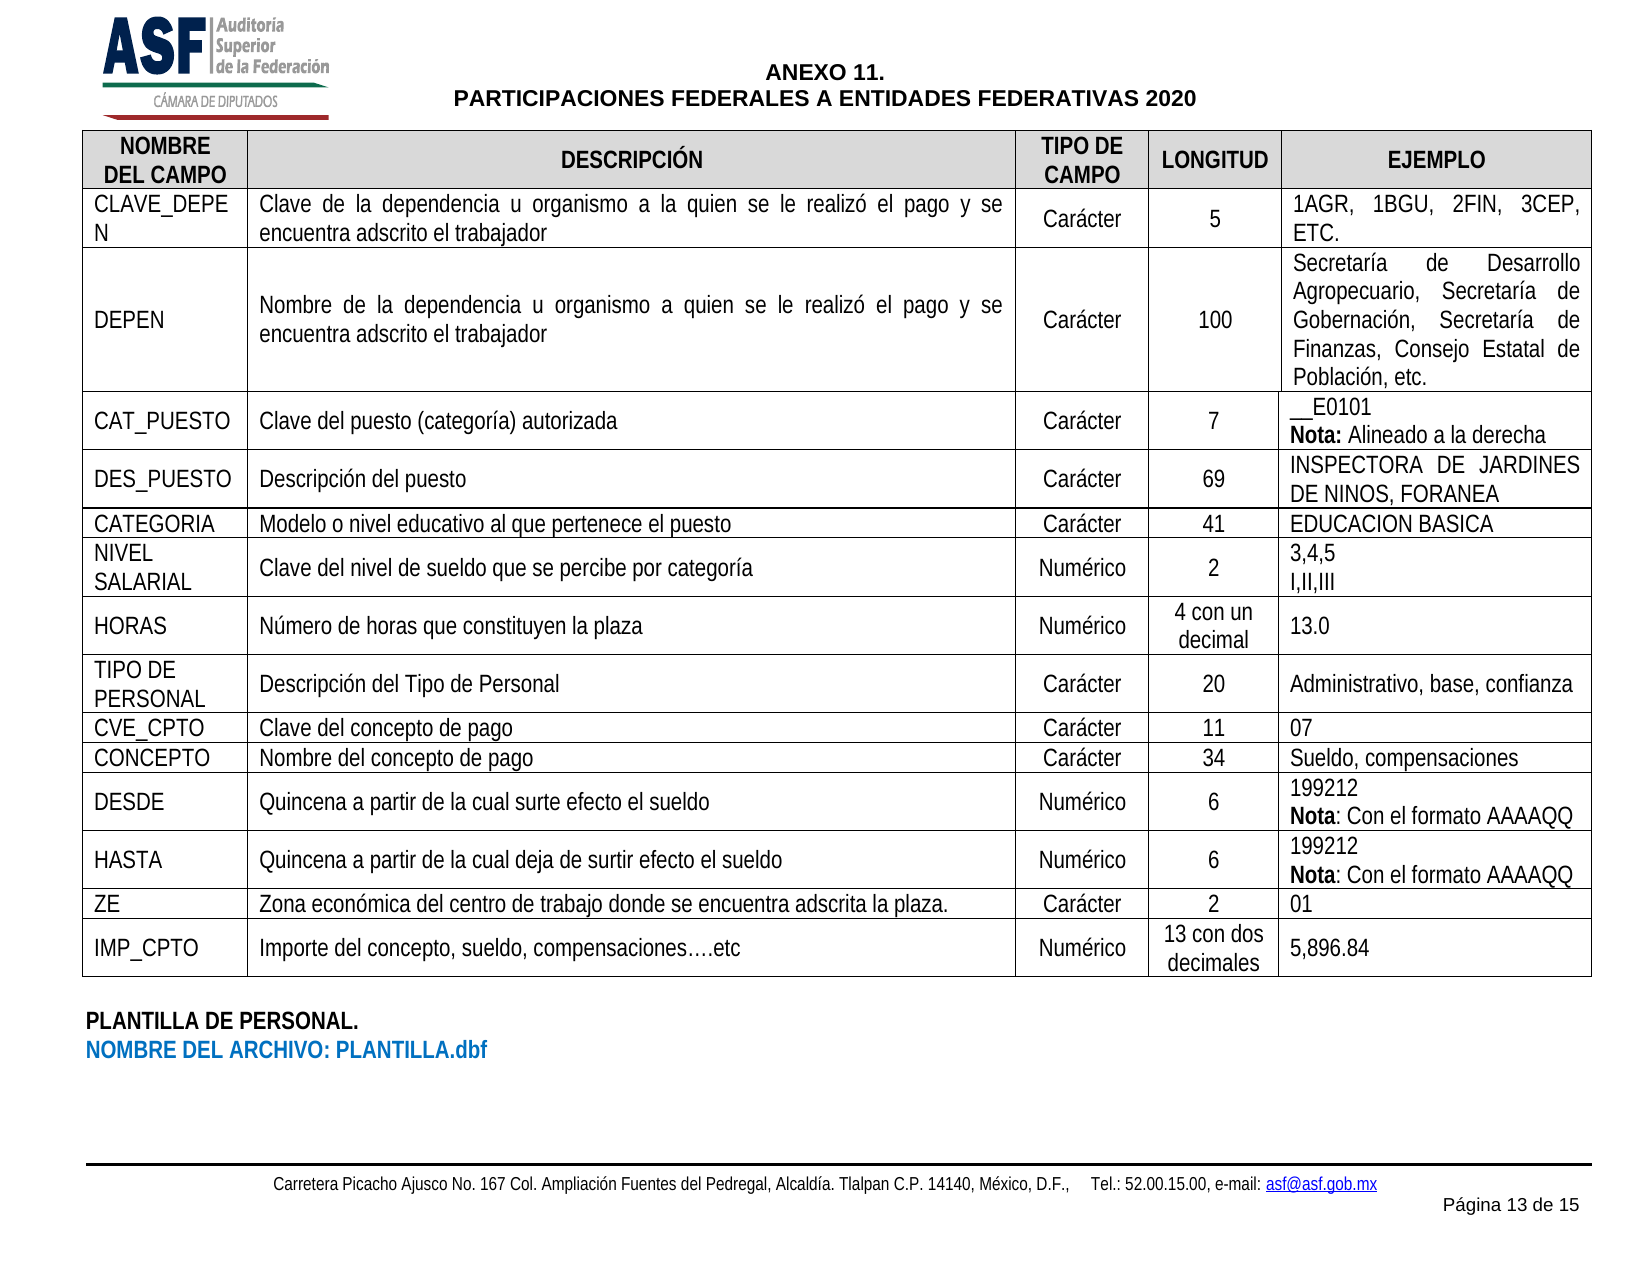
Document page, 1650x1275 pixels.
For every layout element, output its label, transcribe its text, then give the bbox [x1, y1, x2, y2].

table_cell 34 [1149, 743, 1278, 772]
table_cell 2 [1149, 889, 1278, 918]
table_cell 01 [1279, 889, 1591, 918]
table_cell __E0101 Nota: Alineado a la derecha [1279, 392, 1591, 449]
table_cell Clave del nivel de sueldo que se percibe por categoría [248, 538, 1015, 596]
table_cell 100 [1149, 248, 1281, 391]
table_cell Sueldo, compensaciones [1279, 743, 1591, 772]
table_cell Clave del puesto (categoría) autorizada [248, 392, 1015, 449]
table_cell HORAS [83, 597, 247, 654]
table_cell IMP_CPTO [83, 919, 247, 976]
table_cell CAT_PUESTO [83, 392, 247, 449]
table_cell Carácter [1016, 248, 1148, 391]
table_cell Zona económica del centro de trabajo donde se encuentra adscrita la plaza. [248, 889, 1015, 918]
table_cell 2 [1149, 538, 1278, 596]
table_cell DES_PUESTO [83, 450, 247, 507]
table_cell 3,4,5 I,II,III [1279, 538, 1591, 596]
table_header NOMBRE DEL CAMPO [83, 131, 247, 188]
table_cell HASTA [83, 831, 247, 888]
table_cell CATEGORIA [83, 509, 247, 537]
table_header DESCRIPCIÓN [248, 131, 1015, 188]
table_cell Secretaría de Desarrollo Agropecuario, Secretaría de Gobernación, Secretaría de Finanzas, Consejo Estatal de Población, etc. [1282, 248, 1591, 391]
table_cell Número de horas que constituyen la plaza [248, 597, 1015, 654]
table_cell ZE [83, 889, 247, 918]
table_cell Descripción del puesto [248, 450, 1015, 507]
table_cell Modelo o nivel educativo al que pertenece el puesto [248, 509, 1015, 537]
table_cell Numérico [1016, 597, 1148, 654]
table_cell 13 con dos decimales [1149, 919, 1278, 976]
table_cell 69 [1149, 450, 1278, 507]
table_cell Carácter [1016, 713, 1148, 742]
table_cell 5 [1149, 189, 1281, 247]
table_cell 6 [1149, 831, 1278, 888]
table_cell Nombre de la dependencia u organismo a quien se le realizó el pago y se encuentra adscrito el trabajador [248, 248, 1015, 391]
table_header Ejemplo [1282, 131, 1591, 188]
table_cell 7 [1149, 392, 1278, 449]
table_cell TIPO DE PERSONAL [83, 655, 247, 712]
table_cell 6 [1149, 773, 1278, 830]
table_cell 13.0 [1279, 597, 1591, 654]
table_cell Administrativo, base, confianza [1279, 655, 1591, 712]
table_cell 4 con un decimal [1149, 597, 1278, 654]
table_cell 1AGR, 1BGU, 2FIN, 3CEP, ETC. [1282, 189, 1591, 247]
table_cell 199212 Nota: Con el formato AAAAQQ [1279, 773, 1591, 830]
table_cell Carácter [1016, 189, 1148, 247]
text NOMBRE DEL ARCHIVO: PLANTILLA.dbf [86, 1034, 1566, 1063]
table_cell INSPECTORA DE JARDINES DE NINOS, FORANEA [1279, 450, 1591, 507]
table_cell Carácter [1016, 509, 1148, 537]
table_cell Carácter [1016, 450, 1148, 507]
table_cell CLAVE_DEPEN [83, 189, 247, 247]
table_cell Descripción del Tipo de Personal [248, 655, 1015, 712]
table_cell Quincena a partir de la cual deja de surtir efecto el sueldo [248, 831, 1015, 888]
table_cell 11 [1149, 713, 1278, 742]
table_cell CONCEPTO [83, 743, 247, 772]
table_cell NIVEL SALARIAL [83, 538, 247, 596]
table_cell CVE_CPTO [83, 713, 247, 742]
table_cell Nombre del concepto de pago [248, 743, 1015, 772]
table_cell Numérico [1016, 831, 1148, 888]
table_header LONGITUD [1149, 131, 1281, 188]
table_cell Carácter [1016, 655, 1148, 712]
table_cell Carácter [1016, 392, 1148, 449]
table_cell 199212 Nota: Con el formato AAAAQQ [1279, 831, 1591, 888]
table_cell 41 [1149, 509, 1278, 537]
table_cell 5,896.84 [1279, 919, 1591, 976]
table_cell Clave del concepto de pago [248, 713, 1015, 742]
table_cell DESDE [83, 773, 247, 830]
text PLANTILLA DE PERSONAL. [86, 1006, 1566, 1034]
table_cell Importe del concepto, sueldo, compensaciones….etc [248, 919, 1015, 976]
table_cell Numérico [1016, 538, 1148, 596]
table_cell EDUCACION BASICA [1279, 509, 1591, 537]
table_cell 07 [1279, 713, 1591, 742]
table_cell Numérico [1016, 773, 1148, 830]
table_cell Carácter [1016, 743, 1148, 772]
table_cell DEPEN [83, 248, 247, 391]
table_cell Numérico [1016, 919, 1148, 976]
table_cell 20 [1149, 655, 1278, 712]
table_header TIPO DE CAMPO [1016, 131, 1148, 188]
table_cell Carácter [1016, 889, 1148, 918]
table_cell Quincena a partir de la cual surte efecto el sueldo [248, 773, 1015, 830]
table_cell Clave de la dependencia u organismo a la quien se le realizó el pago y se encuentra adscrito el trabajador [248, 189, 1015, 247]
